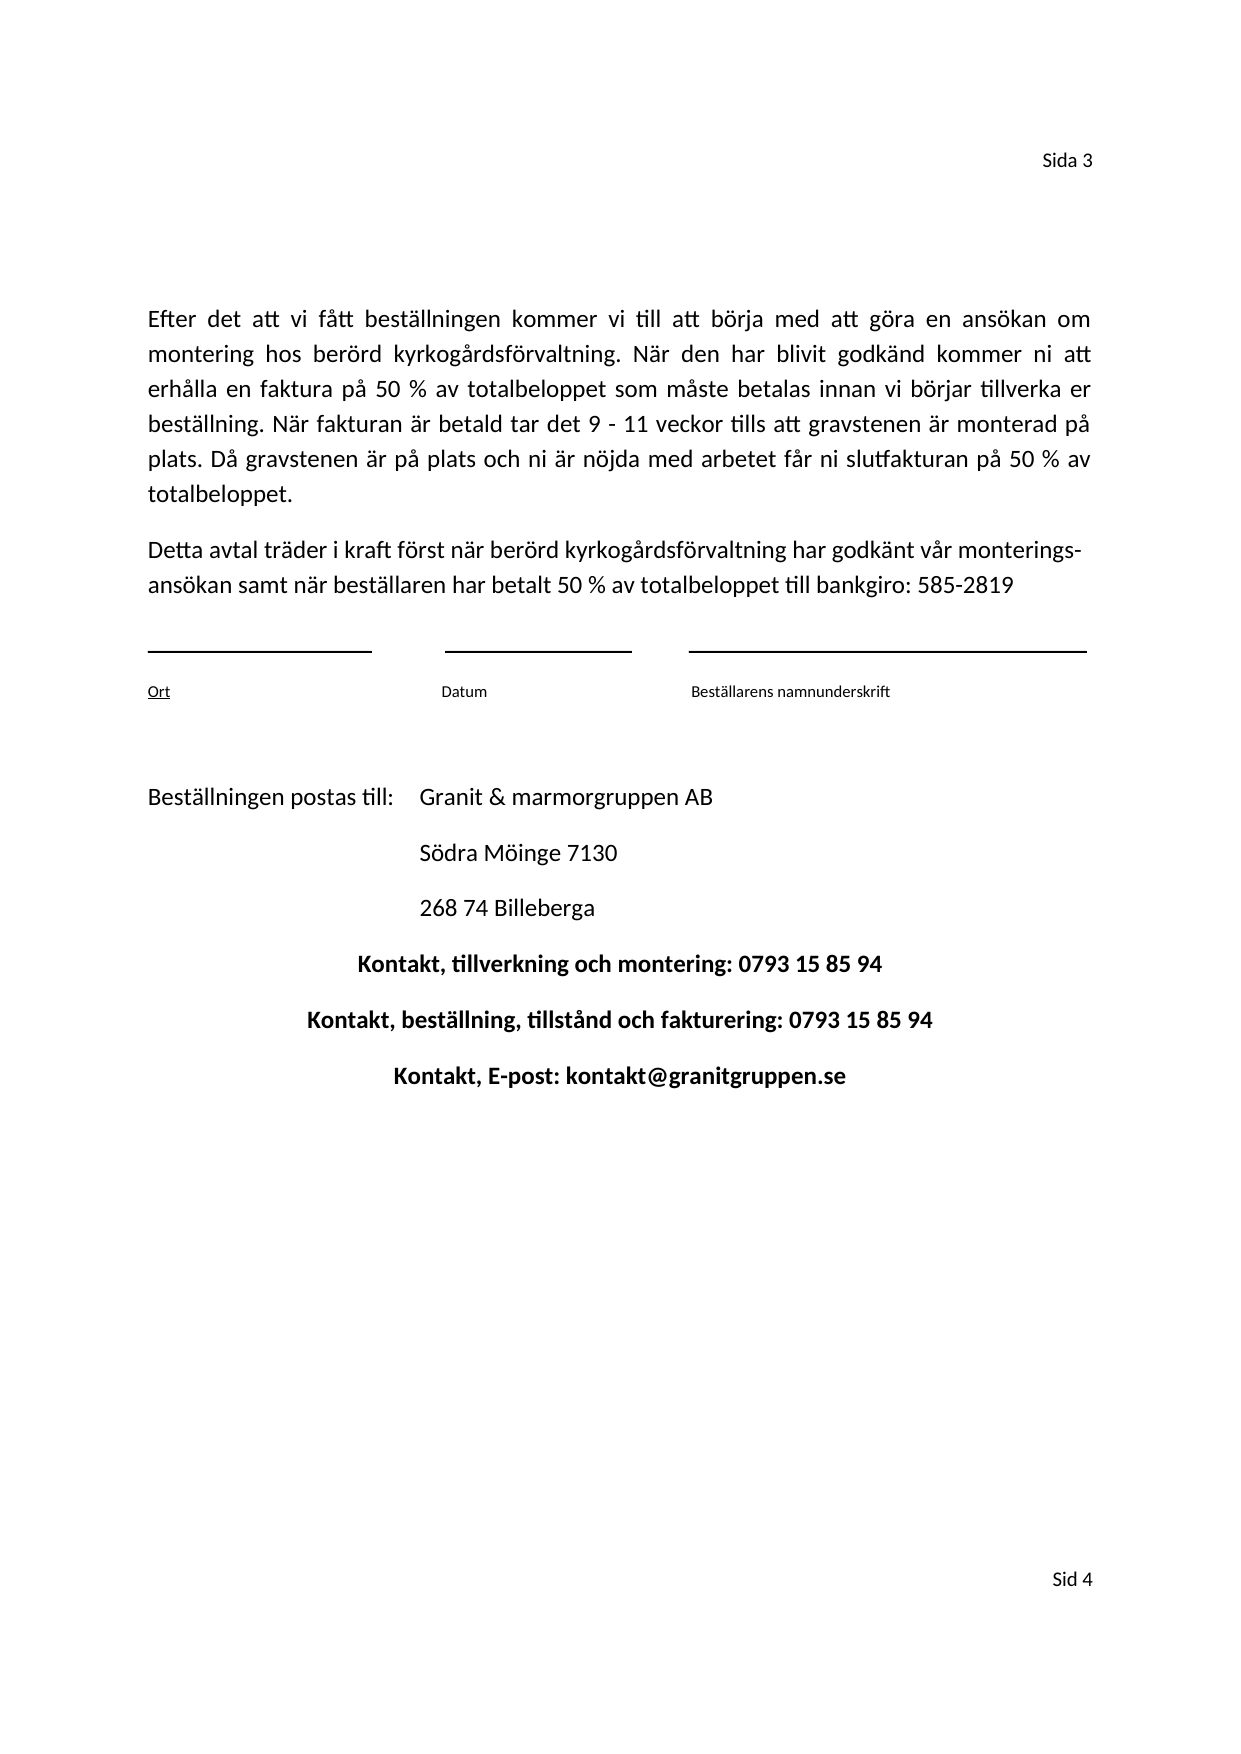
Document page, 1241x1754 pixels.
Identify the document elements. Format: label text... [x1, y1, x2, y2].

text Ort Datum Beställarens namnunderskrift [148, 681, 1093, 701]
text Beställningen postas till: Granit & marmorgruppen AB [148, 781, 1093, 811]
text Sid 4 [148, 1566, 1093, 1591]
text Sida 3 [148, 148, 1093, 173]
text Kontakt, beställning, tillstånd och fakturering: 0793 15 85 94 [148, 1004, 1093, 1035]
text Kontakt, tillverkning och montering: 0793 15 85 94 [148, 948, 1093, 979]
text Kontakt, E-post: kontakt@granitgruppen.se [148, 1060, 1093, 1091]
text Södra Möinge 7130 [148, 837, 1093, 867]
text 268 74 Billeberga [148, 893, 1093, 923]
text Detta avtal träder i kraft först när berörd kyrkogårdsförvaltning har godkänt vår monterings-ansökan samt när beställaren har betalt 50 % av totalbeloppet till bankgiro: 585-2819 [148, 534, 1093, 600]
text Efter det att vi fått beställningen kommer vi till att börja med att göra en ansökan om montering hos berörd kyrkogårdsförvaltning. När den har blivit godkänd kommer ni att erhålla en faktura på 50 % av totalbeloppet som måste betalas innan vi börjar tillverka er beställning. När fakturan är betald tar det 9 - 11 veckor tills att gravstenen är monterad på plats. Då gravstenen är på plats och ni är nöjda med arbetet får ni slutfakturan på 50 % av totalbeloppet. [148, 303, 1093, 509]
text __________________ _______________ ________________________________ [148, 625, 1093, 656]
